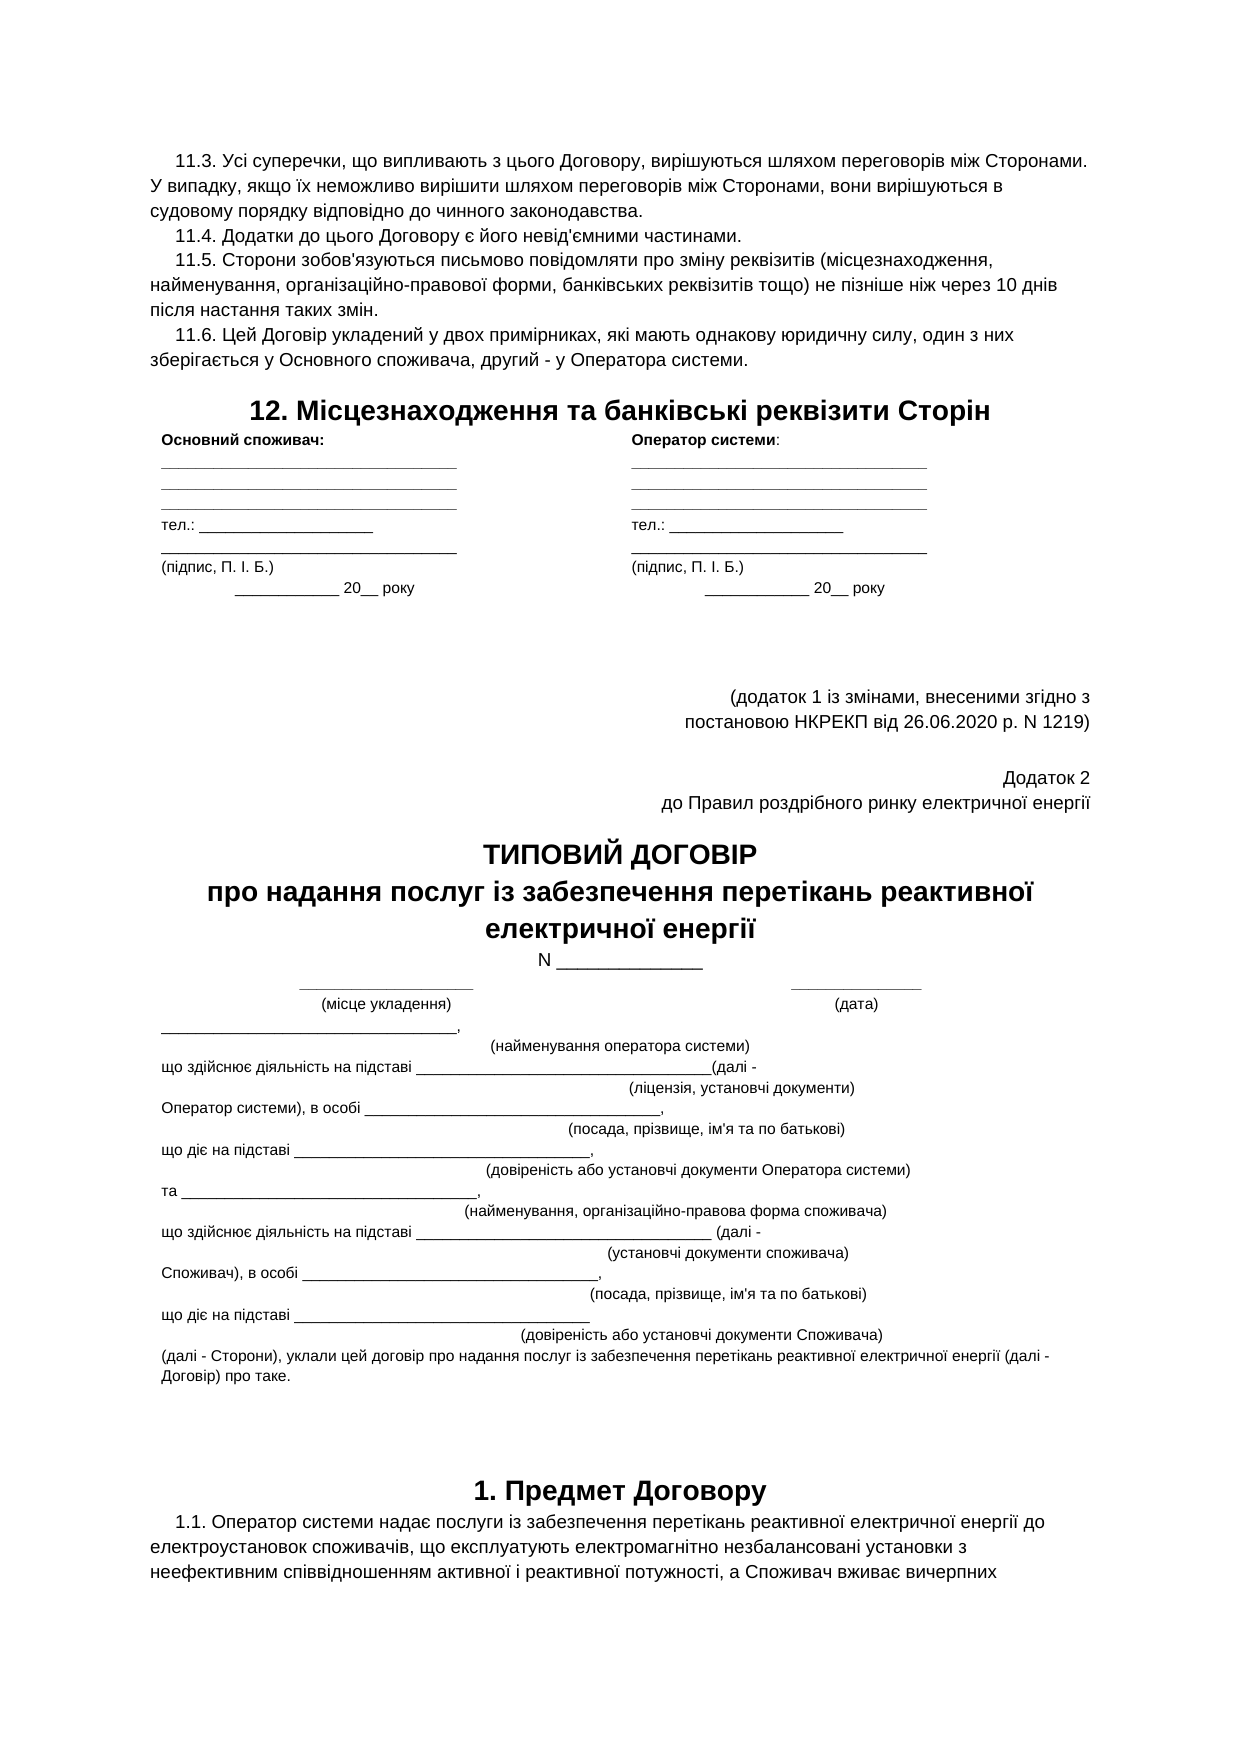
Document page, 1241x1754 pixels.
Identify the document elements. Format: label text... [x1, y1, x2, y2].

subtitle 12. Місцезнаходження та банківські реквізити Сторін [150, 394, 1090, 426]
subtitle 1. Предмет Договору [150, 1474, 1090, 1507]
text 11.6. Цей Договір укладений у двох примірниках, які мають однакову юридичну силу, один з них зберігається у Основного споживача, другий - у Оператора системи. [150, 323, 1090, 370]
text (додаток 1 із змінами, внесеними згідно з постановою НКРЕКП від 26.06.2020 р. N 1219) [150, 686, 1090, 733]
text Додаток 2 до Правил роздрібного ринку електричної енергії [150, 767, 1090, 813]
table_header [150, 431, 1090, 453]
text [150, 1511, 1090, 1582]
text N ______________ [150, 949, 1090, 971]
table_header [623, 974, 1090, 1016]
text 11.3. Усі суперечки, що випливають з цього Договору, вирішуються шляхом переговорів між Сторонами. У випадку, якщо їх неможливо вирішити шляхом переговорів між Сторонами, вони вирішуються в судовому порядку відповідно до чинного законодавства. [150, 150, 1090, 221]
text 11.5. Сторони зобов'язуються письмово повідомляти про зміну реквізитів (місцезнаходження, найменування, організаційно-правової форми, банківських реквізитів тощо) не пізніше ніж через 10 днів після настання таких змін. [150, 249, 1090, 320]
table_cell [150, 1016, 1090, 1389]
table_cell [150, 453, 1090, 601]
subtitle ТИПОВИЙ ДОГОВІР про надання послуг із забезпечення перетікань реактивної електричної енергії [150, 838, 1090, 944]
text 11.4. Додатки до цього Договору є його невід'ємними частинами. [150, 224, 1090, 246]
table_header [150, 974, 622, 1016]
